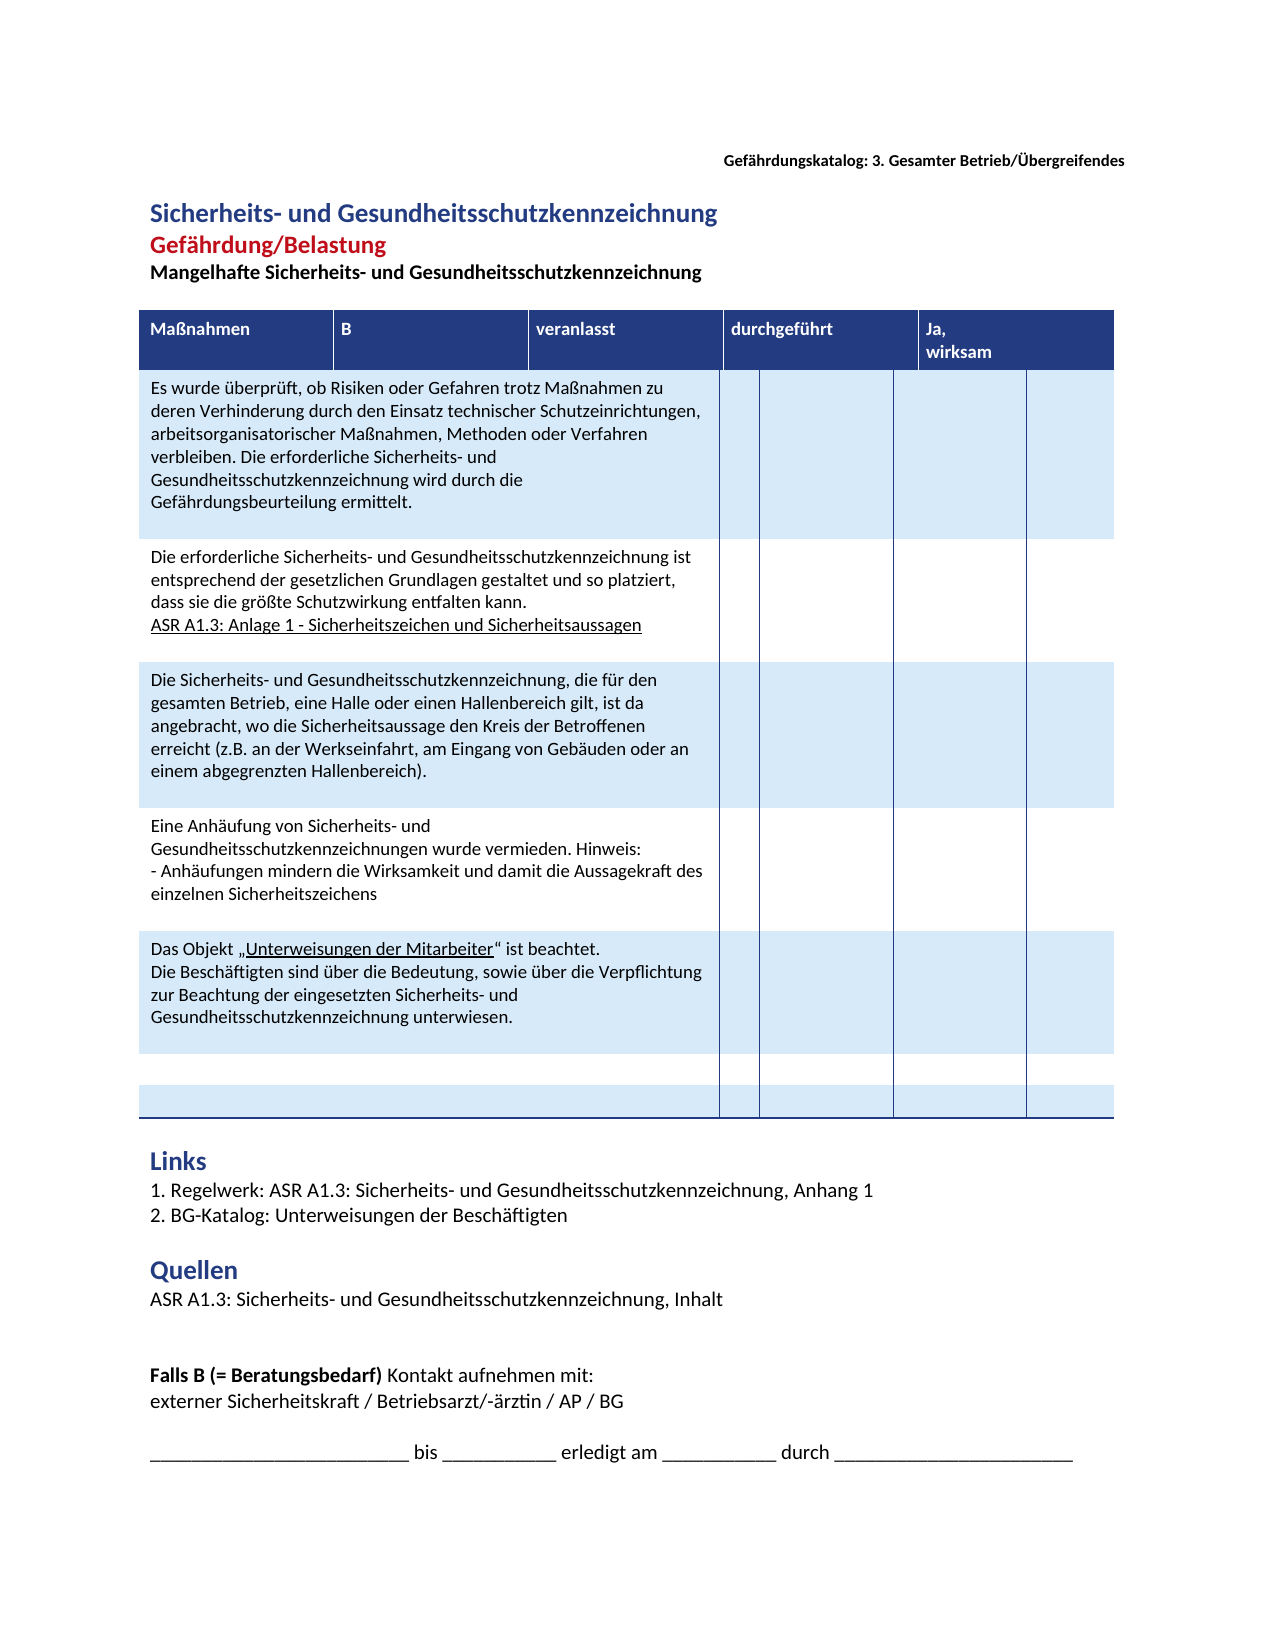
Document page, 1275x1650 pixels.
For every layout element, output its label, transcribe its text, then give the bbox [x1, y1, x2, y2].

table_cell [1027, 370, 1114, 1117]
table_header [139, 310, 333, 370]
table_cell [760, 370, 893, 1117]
text 1. Regelwerk: ASR A1.3: Sicherheits- und Gesundheitsschutzkennzeichnung, Anhang 1 [150, 1177, 1125, 1203]
subtitle Gefährdungskatalog: 3. Gesamter Betrieb/Übergreifendes [150, 150, 1125, 170]
text _________________________ bis ___________ erledigt am ___________ durch _______________________ [150, 1439, 1125, 1464]
subtitle Links [150, 1144, 1125, 1177]
text 2. BG-Katalog: Unterweisungen der Beschäftigten [150, 1203, 1125, 1228]
subtitle Quellen [150, 1253, 1125, 1286]
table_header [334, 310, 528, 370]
text externer Sicherheitskraft / Betriebsarzt/-ärztin / AP / BG [150, 1388, 1125, 1413]
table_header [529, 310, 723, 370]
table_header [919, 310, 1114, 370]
text Falls B (= Beratungsbedarf) Kontakt aufnehmen mit: [150, 1363, 1125, 1388]
text Mangelhafte Sicherheits- und Gesundheitsschutzkennzeichnung [150, 259, 1125, 285]
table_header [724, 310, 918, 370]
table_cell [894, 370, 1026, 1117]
subtitle Gefährdung/Belastung [150, 229, 1125, 259]
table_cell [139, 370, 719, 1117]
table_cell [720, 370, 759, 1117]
subtitle Sicherheits- und Gesundheitsschutzkennzeichnung [150, 196, 1125, 229]
text ASR A1.3: Sicherheits- und Gesundheitsschutzkennzeichnung, Inhalt [150, 1286, 1125, 1312]
